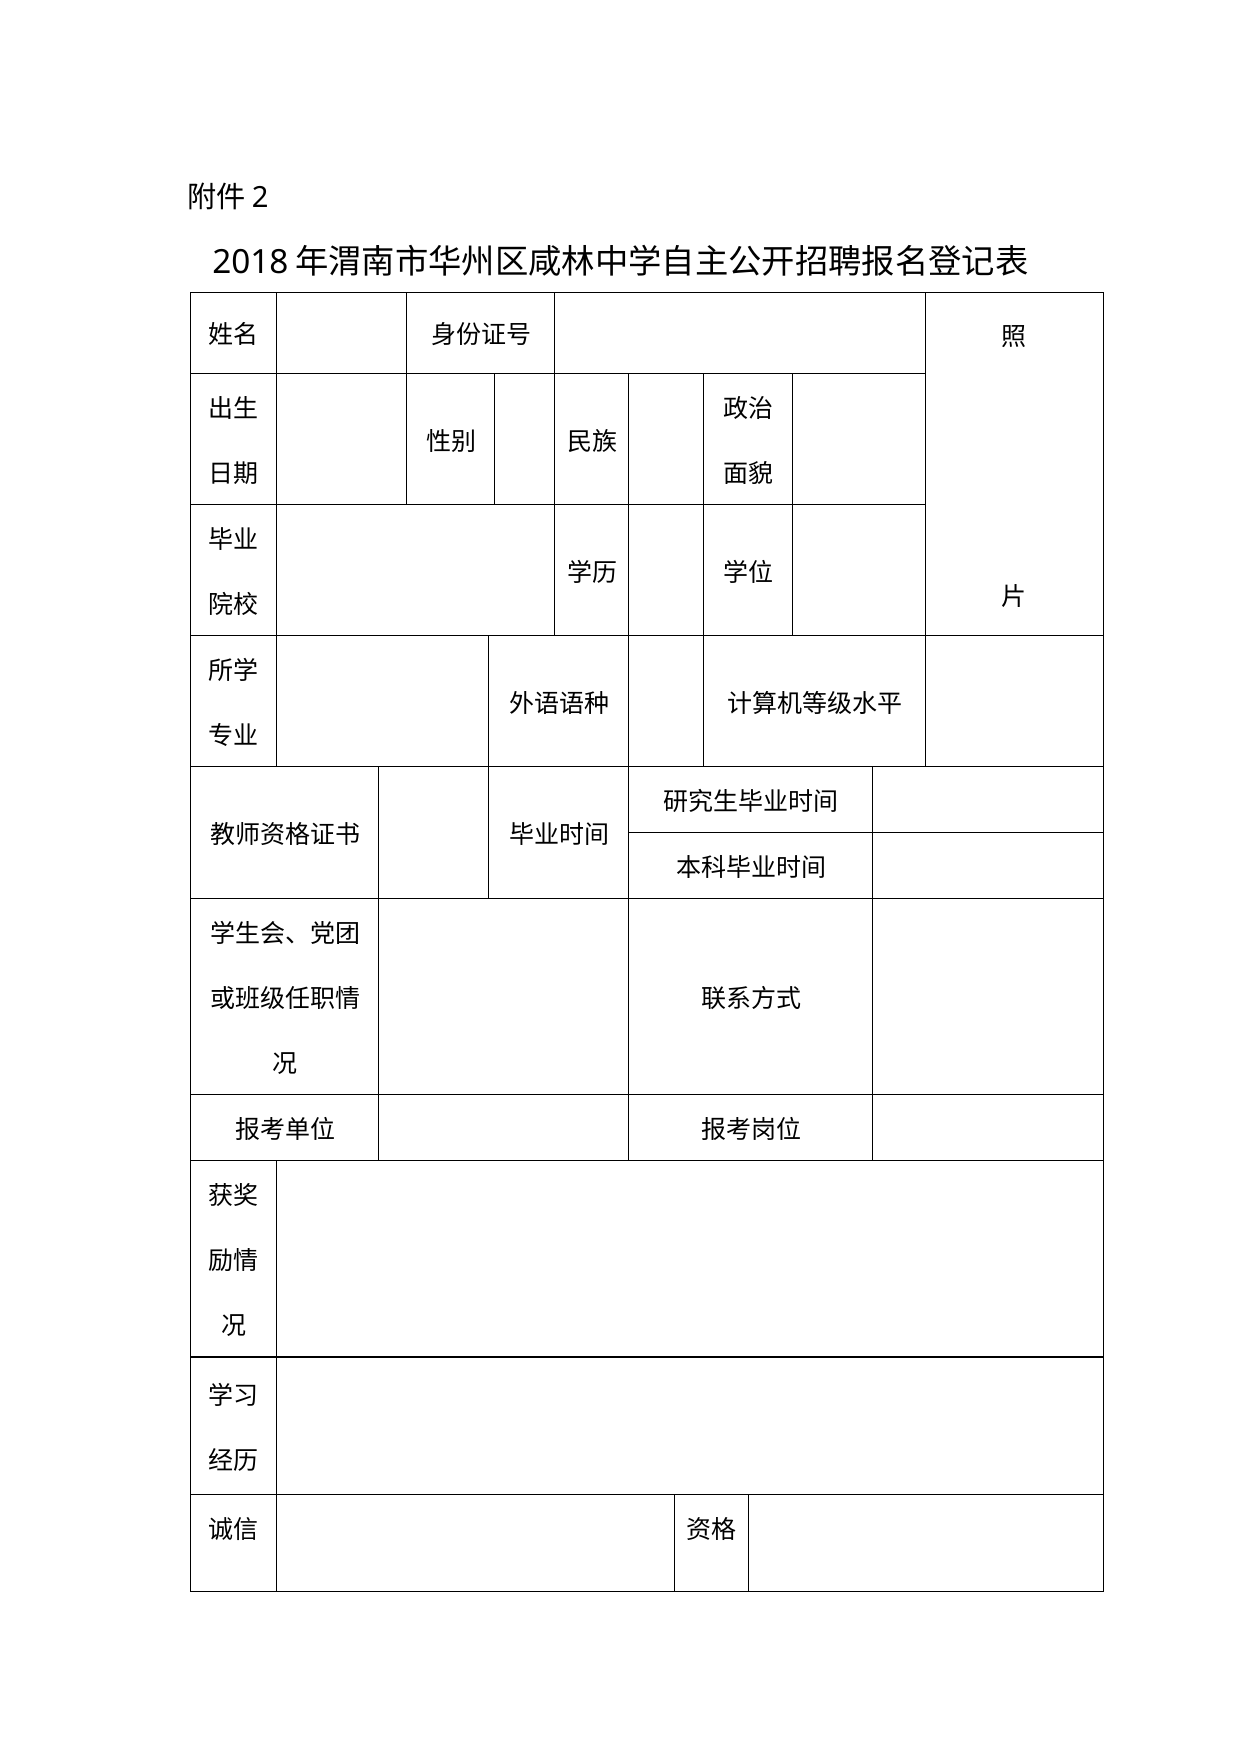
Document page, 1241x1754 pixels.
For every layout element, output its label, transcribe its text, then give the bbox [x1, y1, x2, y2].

table_cell 毕业院校 [191, 505, 276, 635]
table_header 身份证号 [407, 293, 554, 373]
table_cell 政治面貌 [704, 374, 792, 504]
table_cell [629, 374, 703, 504]
table_cell 学习经历 [191, 1358, 276, 1494]
table_cell 研究生毕业时间 [629, 767, 872, 832]
table_cell [873, 833, 1103, 898]
table_cell [379, 1095, 628, 1160]
table_cell [277, 374, 406, 504]
text 附件2 [187, 162, 1053, 227]
table_header 照 片 [926, 293, 1103, 635]
table_cell 联系方式 [629, 899, 872, 1094]
table_cell 诚信承诺 [191, 1495, 276, 1591]
table_cell [629, 505, 703, 635]
table_cell [793, 374, 925, 504]
table_cell [873, 767, 1103, 832]
table_cell 出生日期 [191, 374, 276, 504]
table_cell 计算机等级水平 [704, 636, 925, 766]
table_cell [495, 374, 554, 504]
table_cell [277, 636, 488, 766]
table_cell 民族 [555, 374, 628, 504]
table_cell [379, 899, 628, 1094]
text 2018年渭南市华州区咸林中学自主公开招聘报名登记表 [187, 227, 1053, 292]
table_cell [629, 636, 703, 766]
table_cell [873, 1095, 1103, 1160]
table_cell 教师资格证书 [191, 767, 378, 898]
table_cell [926, 636, 1103, 766]
table_cell 报考单位 [191, 1095, 378, 1160]
table_cell 学历 [555, 505, 628, 635]
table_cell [277, 1495, 674, 1591]
table_cell 性别 [407, 374, 494, 504]
table_cell 资格审查意见 [675, 1495, 748, 1591]
table_cell 毕业时间 [489, 767, 628, 898]
table_cell [379, 767, 488, 898]
table_cell 报考岗位 [629, 1095, 872, 1160]
table_cell 学生会、党团或班级任职情况 [191, 899, 378, 1094]
table_cell [793, 505, 925, 635]
table_cell 本科毕业时间 [629, 833, 872, 898]
table_cell 外语语种 [489, 636, 628, 766]
table_cell [277, 1358, 1103, 1494]
table_header 姓名 [191, 293, 276, 373]
table_cell [277, 1161, 1103, 1356]
table_cell 学位 [704, 505, 792, 635]
table_cell 获奖励情况 [191, 1161, 276, 1356]
table_header [277, 293, 406, 373]
table_cell [873, 899, 1103, 1094]
table_cell [277, 505, 554, 635]
table_cell 所学专业 [191, 636, 276, 766]
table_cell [749, 1495, 1103, 1591]
table_header [555, 293, 925, 373]
